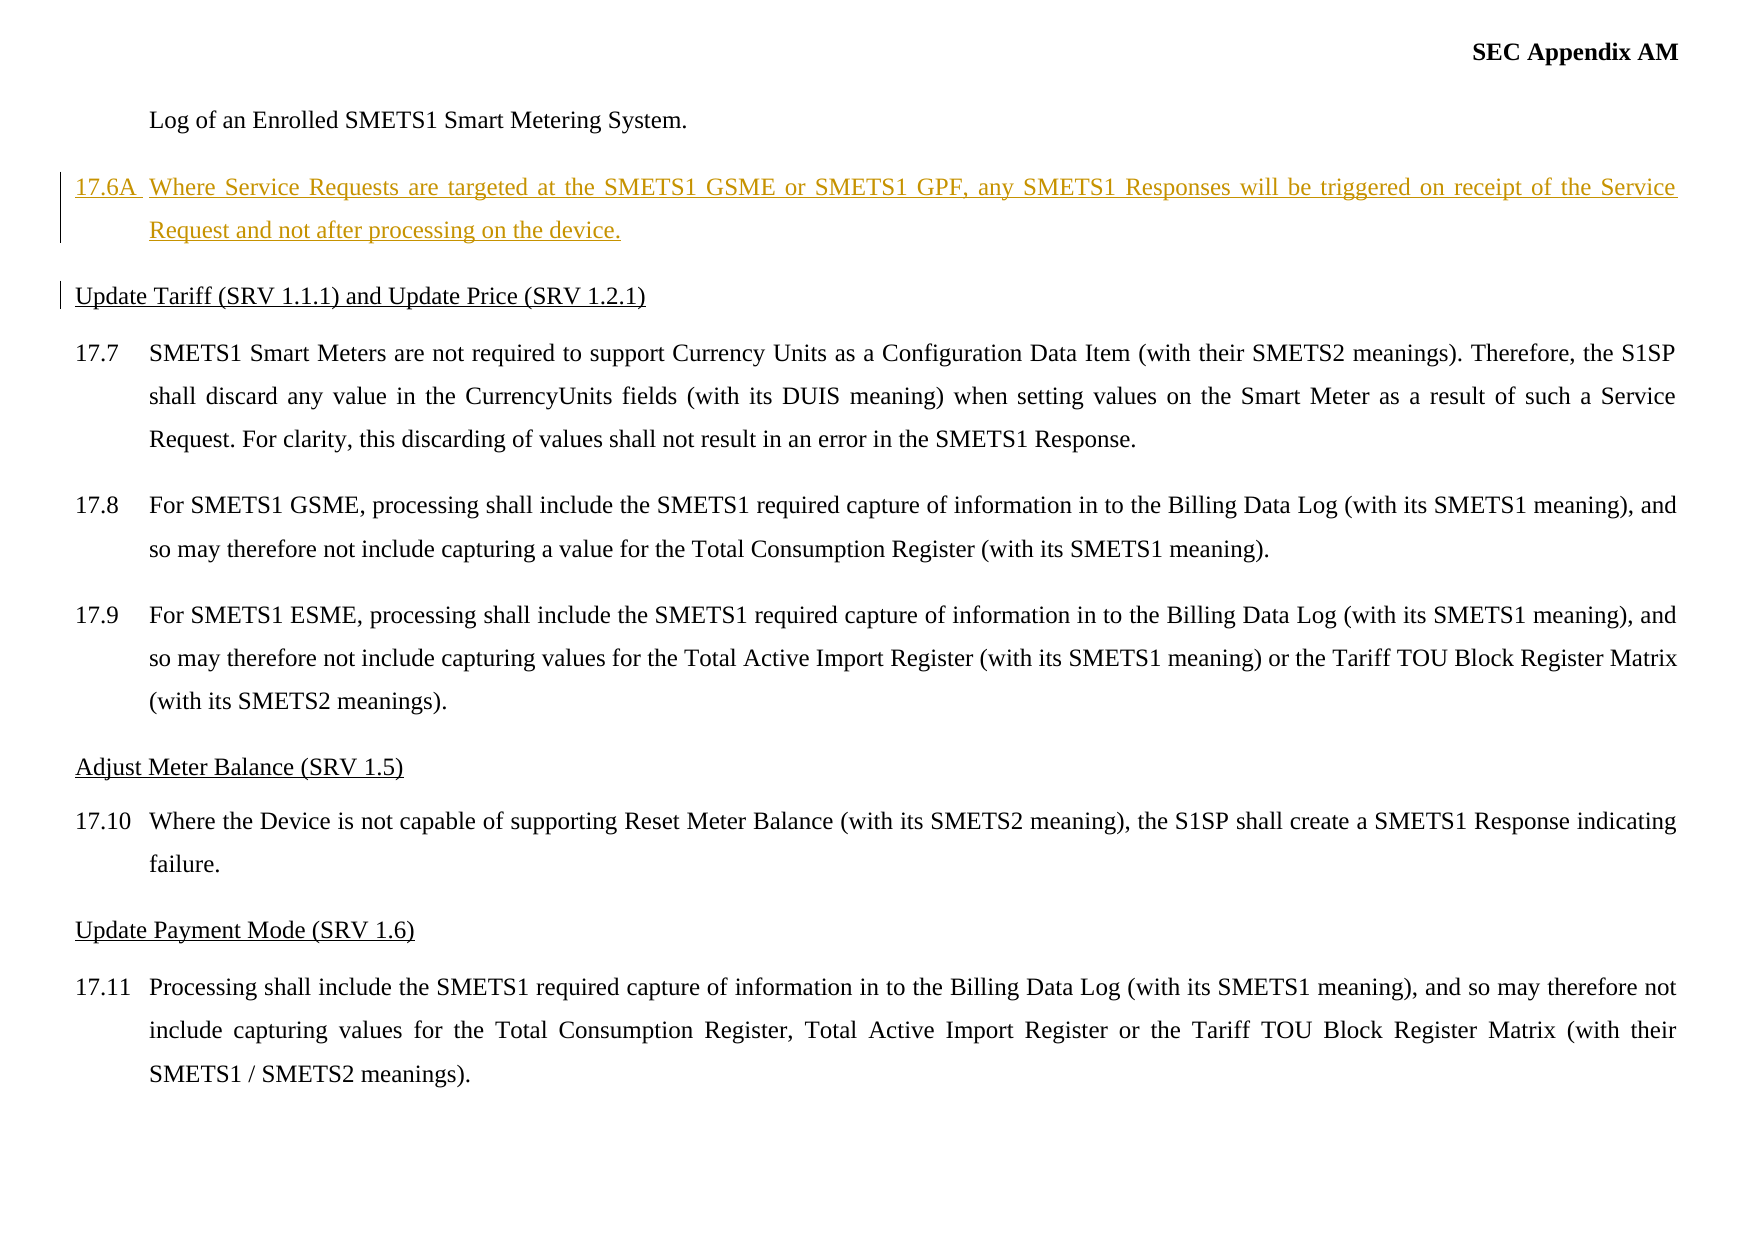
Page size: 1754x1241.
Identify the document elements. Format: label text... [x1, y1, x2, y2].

subtitle Where the Device is not capable of supporting Reset Meter Balance (with its SMETS2 meaning), the S1SP shall create a SMETS1 Response indicating failure. [75, 806, 1679, 878]
text Adjust Meter Balance (SRV 1.5) [75, 752, 1679, 781]
subtitle SMETS1 Smart Meters are not required to support Currency Units as a Configuration Data Item (with their SMETS2 meanings). Therefore, the S1SP shall discard any value in the CurrencyUnits fields (with its DUIS meaning) when setting values on the Smart Meter as a result of such a Service Request. For clarity, this discarding of values shall not result in an error in the SMETS1 Response. [75, 338, 1679, 453]
subtitle For SMETS1 ESME, processing shall include the SMETS1 required capture of information in to the Billing Data Log (with its SMETS1 meaning), and so may therefore not include capturing values for the Total Active Import Register (with its SMETS1 meaning) or the Tariff TOU Block Register Matrix (with its SMETS2 meanings). [75, 600, 1679, 715]
subtitle Processing shall include the SMETS1 required capture of information in to the Billing Data Log (with its SMETS1 meaning), and so may therefore not include capturing values for the Total Consumption Register, Total Active Import Register or the Tariff TOU Block Register Matrix (with their SMETS1 / SMETS2 meanings). [75, 972, 1679, 1087]
subtitle For SMETS1 GSME, processing shall include the SMETS1 required capture of information in to the Billing Data Log (with its SMETS1 meaning), and so may therefore not include capturing a value for the Total Consumption Register (with its SMETS1 meaning). [75, 491, 1679, 562]
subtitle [75, 106, 1679, 134]
text Update Tariff (SRV 1.1.1) and Update Price (SRV 1.2.1) [75, 281, 1679, 309]
text Update Payment Mode (SRV 1.6) [75, 915, 1679, 944]
